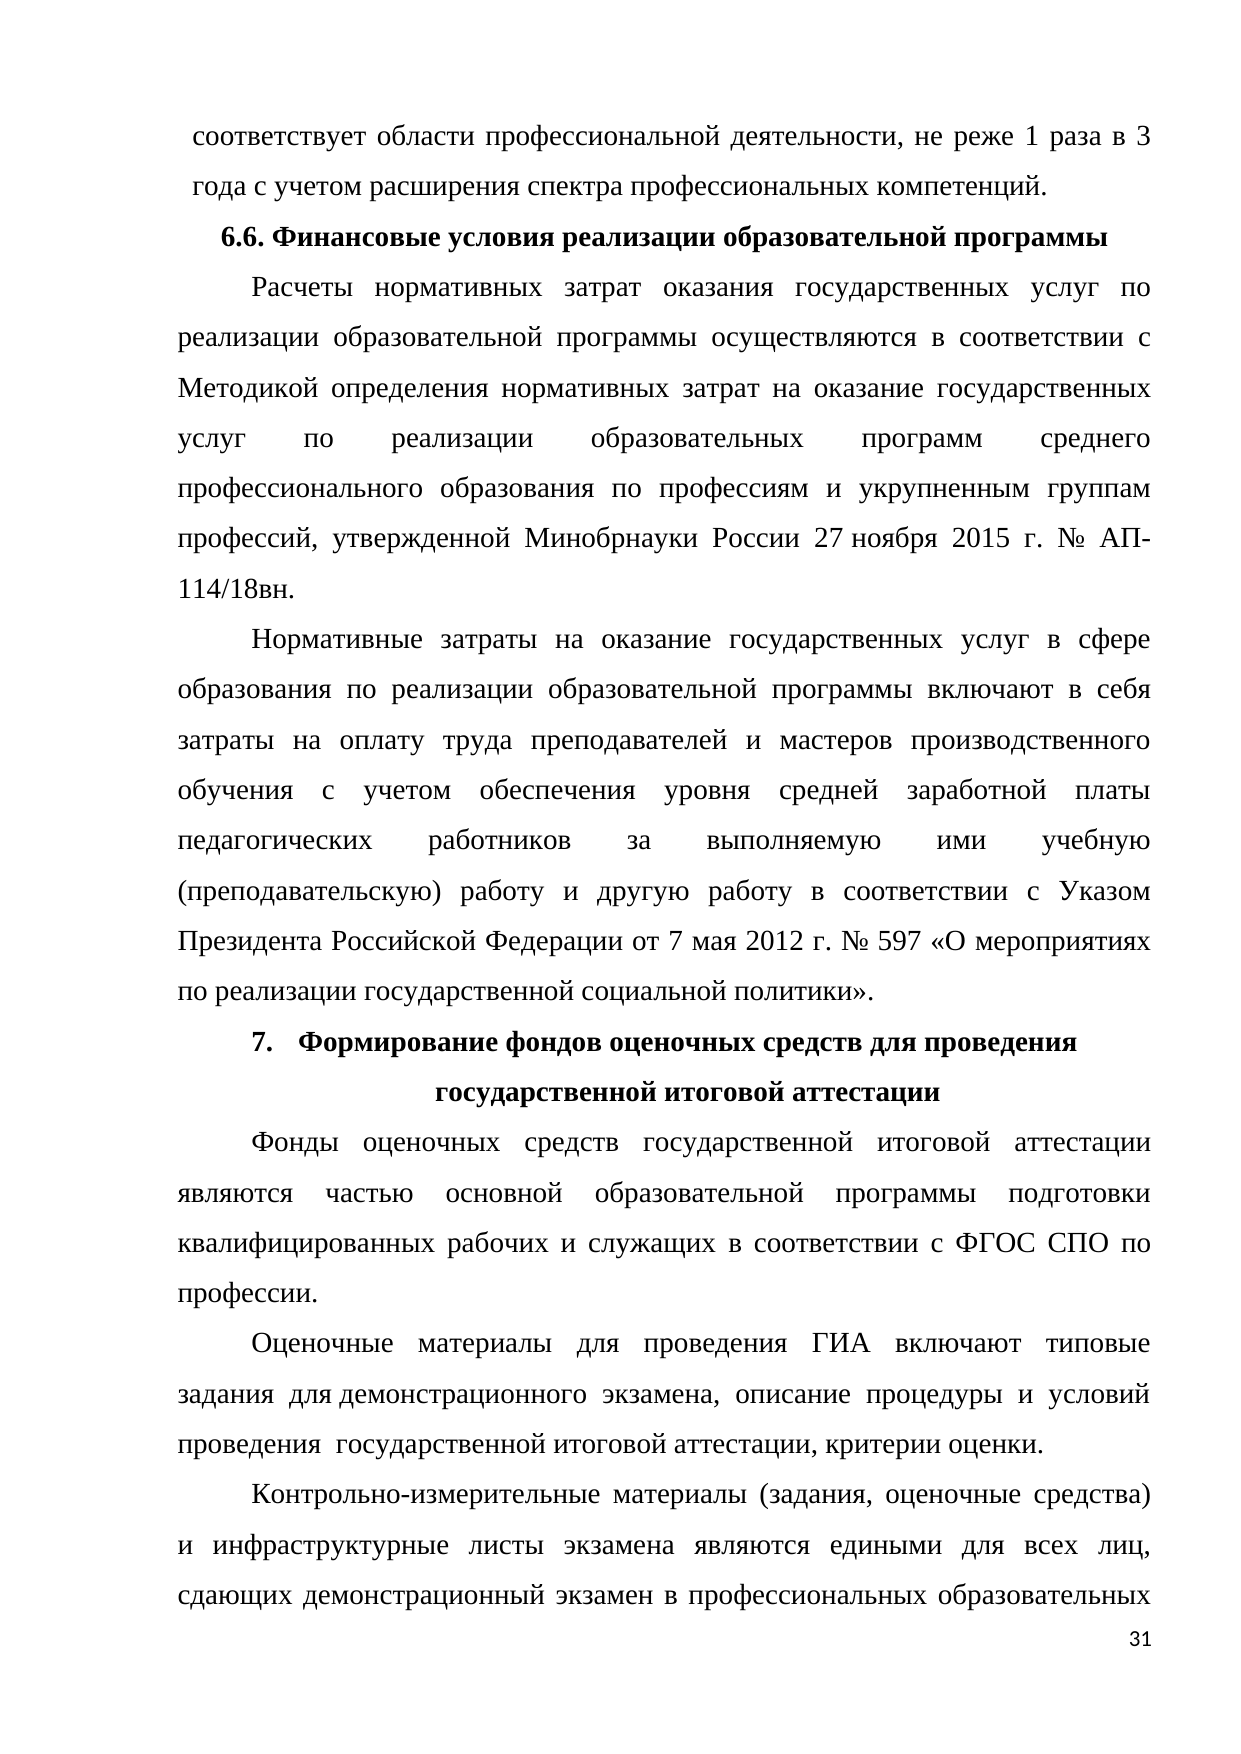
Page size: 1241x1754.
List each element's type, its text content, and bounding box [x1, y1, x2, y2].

text 6.6. Финансовые условия реализации образовательной программы [177, 219, 1152, 252]
text Фонды оценочных средств государственной итоговой аттестации являются частью основной образовательной программы подготовки квалифицированных рабочих и служащих в соответствии с ФГОС СПО по профессии. [177, 1124, 1152, 1309]
list Формирование фондов оценочных средств для проведения [177, 1024, 1152, 1057]
text Нормативные затраты на оказание государственных услуг в сфере образования по реализации образовательной программы включают в себя затраты на оплату труда преподавателей и мастеров производственного обучения с учетом обеспечения уровня средней заработной платы педагогических работников за выполняемую ими учебную (преподавательскую) работу и другую работу в соответствии с Указом Президента Российской Федерации от 7 мая 2012 г. № 597 «О мероприятиях по реализации государственной социальной политики». [177, 621, 1152, 1007]
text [192, 118, 1152, 202]
text Оценочные материалы для проведения ГИА включают типовые задания для демонстрационного экзамена, описание процедуры и условий проведения государственной итоговой аттестации, критерии оценки. [177, 1326, 1152, 1460]
text Расчеты нормативных затрат оказания государственных услуг по реализации образовательной программы осуществляются в соответствии с Методикой определения нормативных затрат на оказание государственных услуг по реализации образовательных программ среднего профессионального образования по профессиям и укрупненным группам профессий, утвержденной Минобрнауки России 27 ноября 2015 г. № АП-114/18вн. [177, 269, 1152, 604]
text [177, 1477, 1152, 1611]
list государственной итоговой аттестации [224, 1074, 1152, 1108]
